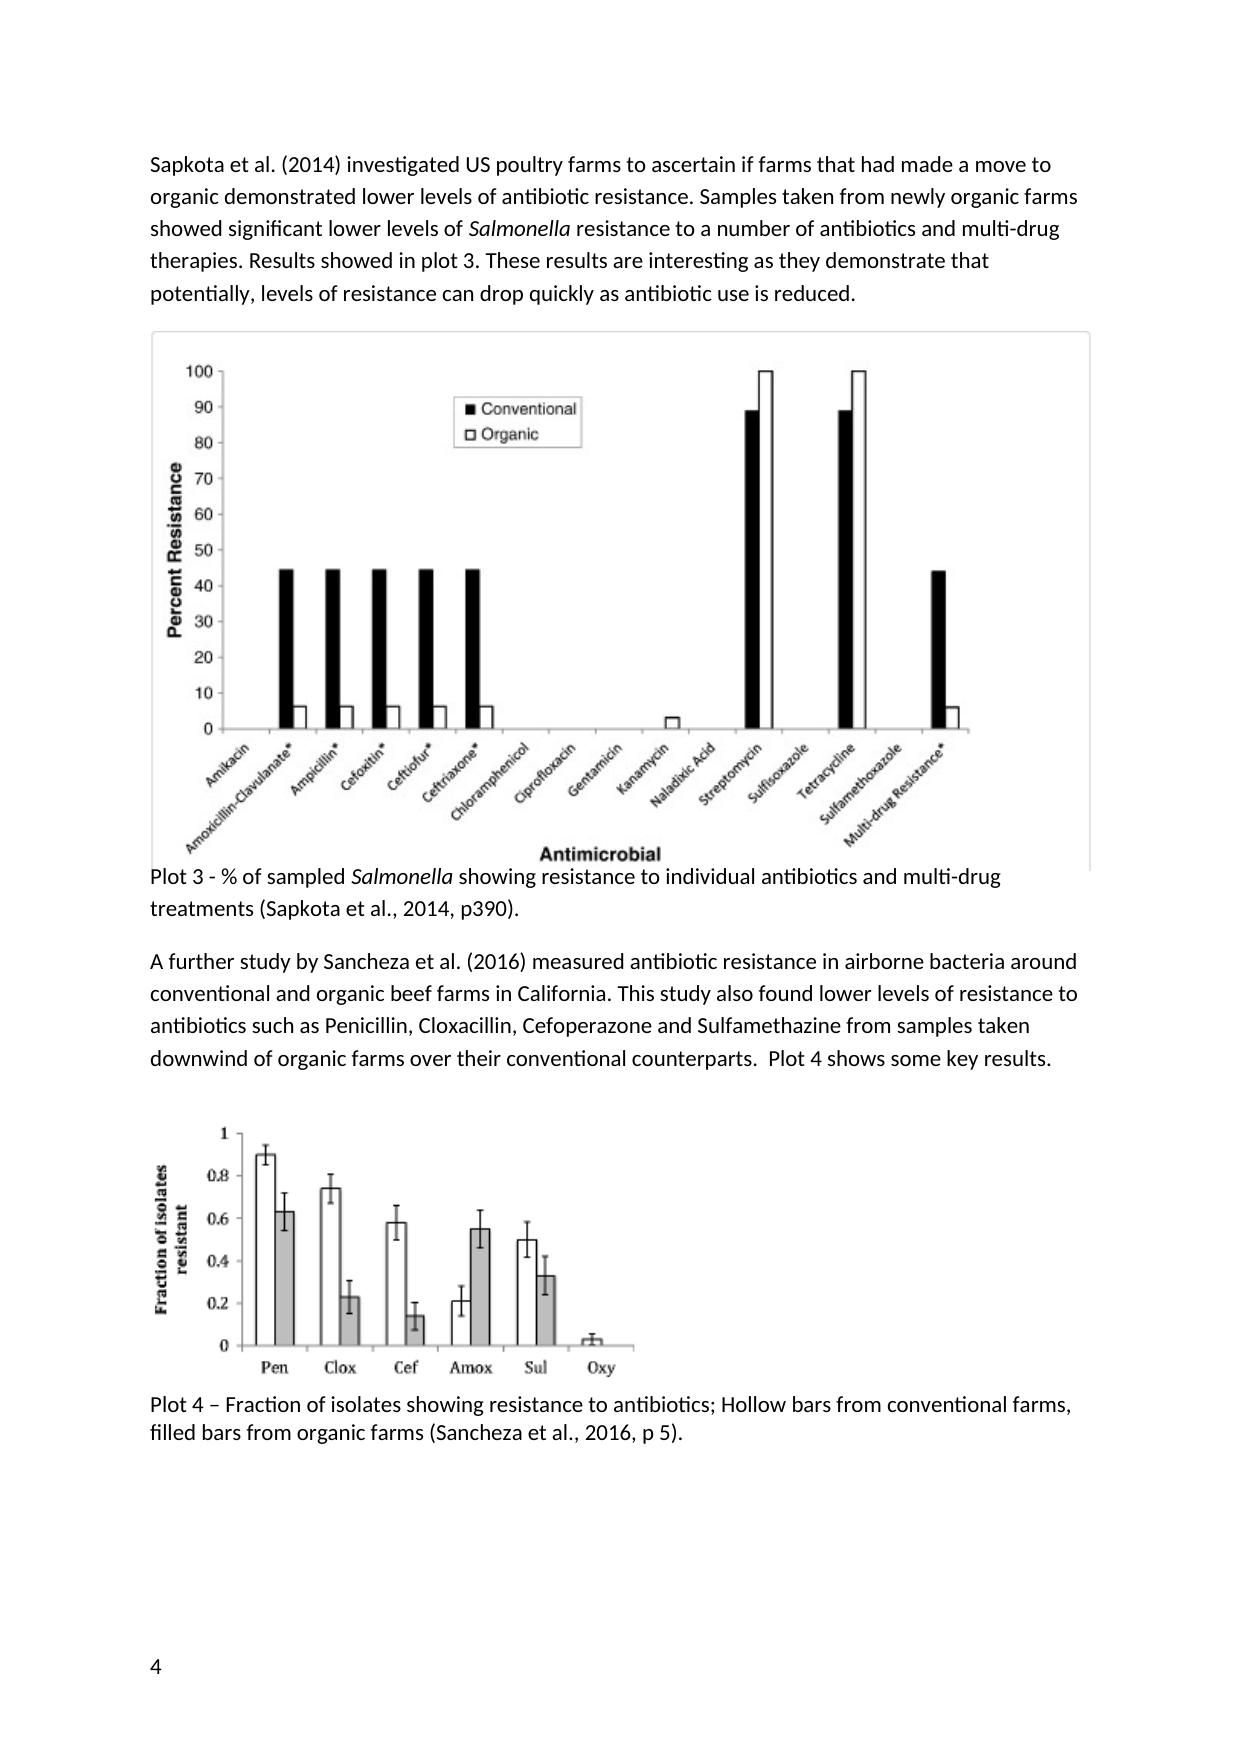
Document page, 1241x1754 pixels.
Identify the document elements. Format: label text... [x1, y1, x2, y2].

picture [150, 331, 1091, 871]
text A further study by Sancheza et al. (2016) measured antibiotic resistance in airborne bacteria around conventional and organic beef farms in California. This study also found lower levels of resistance to antibiotics such as Penicillin, Cloxacillin, Cefoperazone and Sulfamethazine from samples taken downwind of organic farms over their conventional counterparts. Plot 4 shows some key results. [150, 947, 1090, 1072]
text Plot 3 - % of sampled Salmonella showing resistance to individual antibiotics and multi-drug treatments (Sapkota et al., 2014, p390). [150, 862, 1090, 922]
picture [154, 1097, 655, 1390]
text Plot 4 – Fraction of isolates showing resistance to antibiotics; Hollow bars from conventional farms, filled bars from organic farms (Sancheza et al., 2016, p 5). [150, 1390, 1090, 1446]
text Sapkota et al. (2014) investigated US poultry farms to ascertain if farms that had made a move to organic demonstrated lower levels of antibiotic resistance. Samples taken from newly organic farms showed significant lower levels of Salmonella resistance to a number of antibiotics and multi-drug therapies. Results showed in plot 3. These results are interesting as they demonstrate that potentially, levels of resistance can drop quickly as antibiotic use is reduced. [150, 150, 1090, 307]
